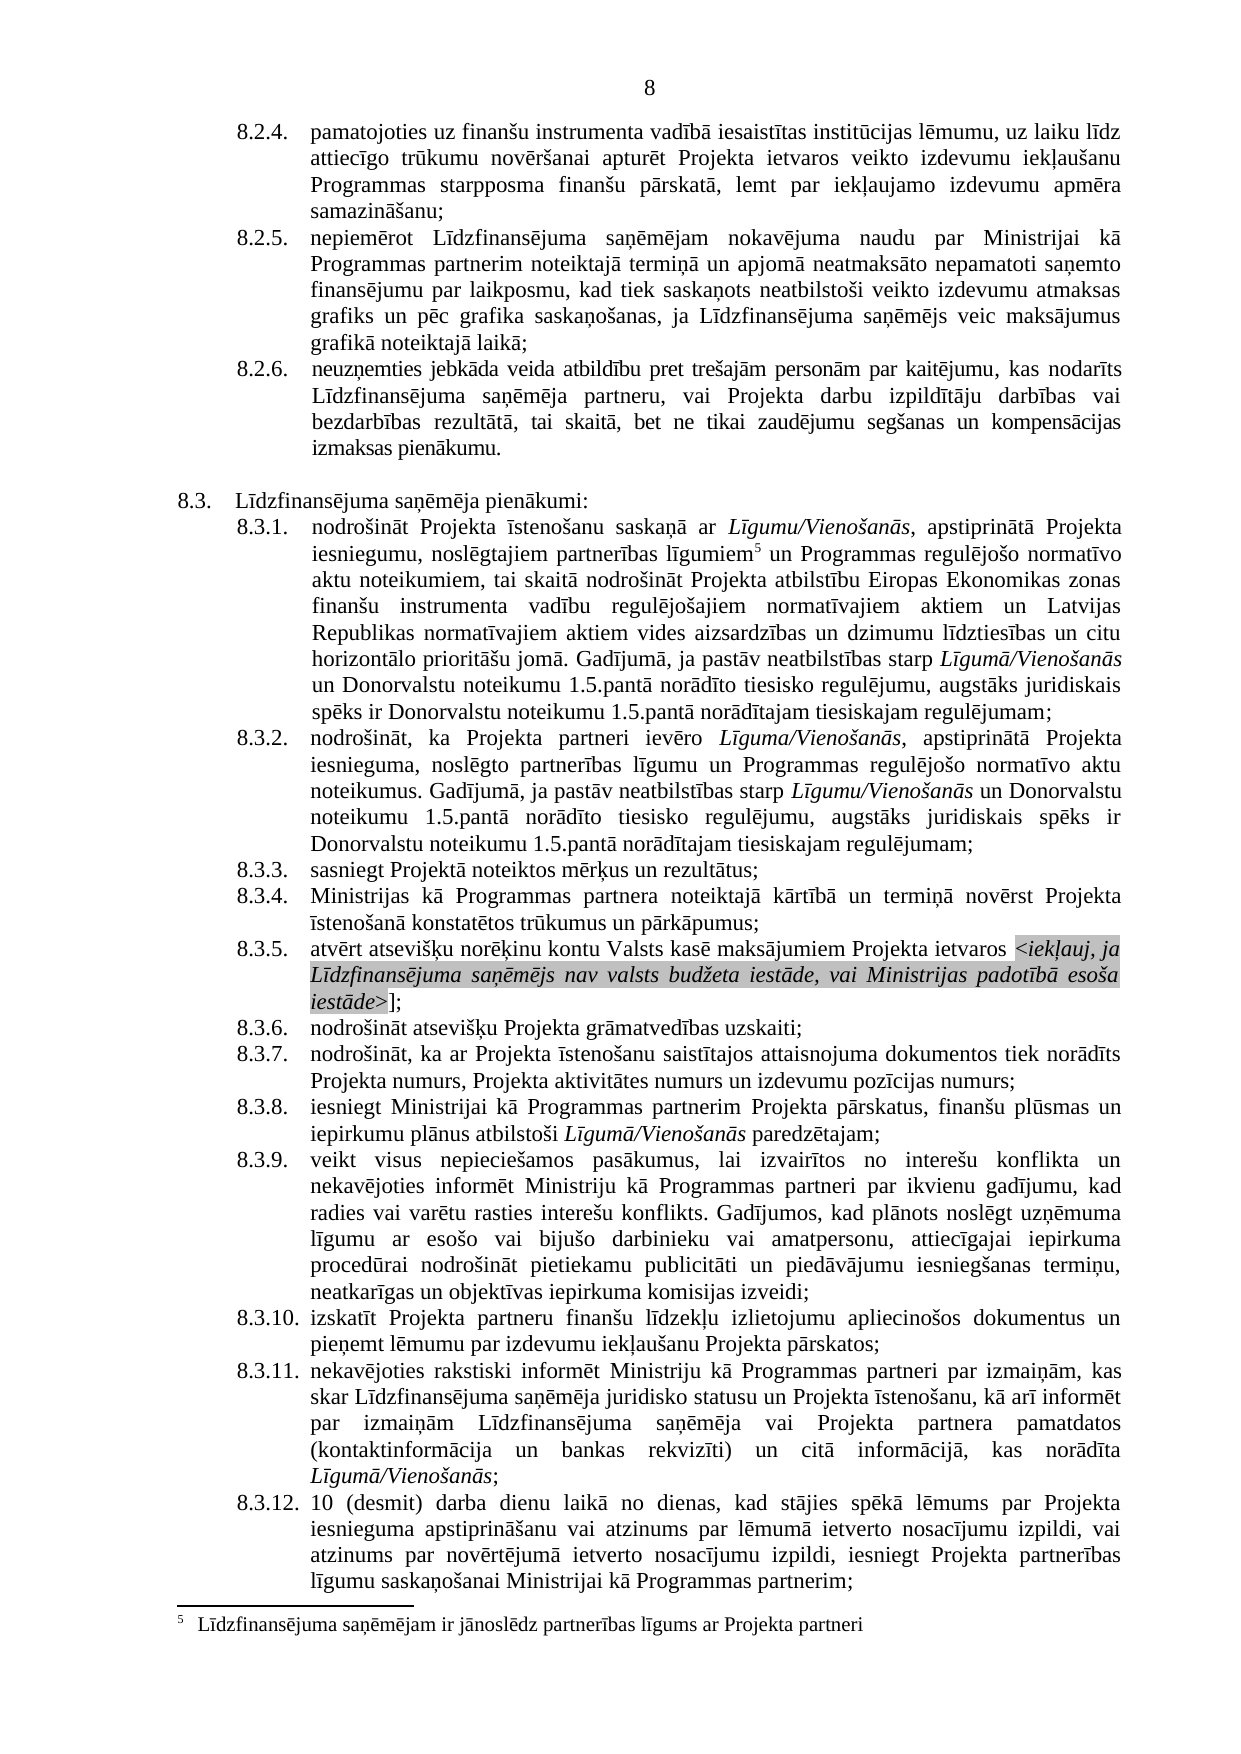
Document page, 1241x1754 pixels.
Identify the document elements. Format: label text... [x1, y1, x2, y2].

list nodrošināt, ka Projekta partneri ievēro Līguma/Vienošanās, apstiprinātā Projekta iesnieguma, noslēgto partnerības līgumu un Programmas regulējošo normatīvo aktu noteikumus. Gadījumā, ja pastāv neatbilstības starp Līgumu/Vienošanās un Donorvalstu noteikumu 1.5.pantā norādīto tiesisko regulējumu, augstāks juridiskais spēks ir Donorvalstu noteikumu 1.5.pantā norādītajam tiesiskajam regulējumam; [237, 724, 1122, 856]
list iesniegt Ministrijai kā Programmas partnerim Projekta pārskatus, finanšu plūsmas un iepirkumu plānus atbilstoši Līgumā/Vienošanās paredzētajam; [237, 1093, 1122, 1146]
list nekavējoties rakstiski informēt Ministriju kā Programmas partneri par izmaiņām, kas skar Līdzfinansējuma saņēmēja juridisko statusu un Projekta īstenošanu, kā arī informēt par izmaiņām Līdzfinansējuma saņēmēja vai Projekta partnera pamatdatos (kontaktinformācija un bankas rekvizīti) un citā informācijā, kas norādīta Līgumā/Vienošanās; [237, 1357, 1122, 1488]
list atvērt atsevišķu norēķinu kontu Valsts kasē maksājumiem Projekta ietvaros <iekļauj, ja Līdzfinansējuma saņēmējs nav valsts budžeta iestāde, vai Ministrijas padotībā esoša iestāde>]; [388, 935, 1122, 1014]
list nodrošināt atsevišķu Projekta grāmatvedības uzskaiti; [237, 1014, 1122, 1041]
list nodrošināt, ka ar Projekta īstenošanu saistītajos attaisnojuma dokumentos tiek norādīts Projekta numurs, Projekta aktivitātes numurs un izdevumu pozīcijas numurs; [237, 1041, 1122, 1093]
list atvērt atsevišķu norēķinu kontu Valsts kasē maksājumiem Projekta ietvaros <iekļauj, ja Līdzfinansējuma saņēmējs nav valsts budžeta iestāde, vai Ministrijas padotībā esoša iestāde>]; [237, 935, 1015, 1014]
list sasniegt Projektā noteiktos mērķus un rezultātus; [237, 856, 1122, 882]
list Līdzfinansējuma saņēmēja pienākumi: [177, 487, 1122, 513]
list izskatīt Projekta partneru finanšu līdzekļu izlietojumu apliecinošos dokumentus un pieņemt lēmumu par izdevumu iekļaušanu Projekta pārskatos; [237, 1304, 1122, 1357]
list neuzņemties jebkāda veida atbildību pret trešajām personām par kaitējumu, kas nodarīts Līdzfinansējuma saņēmēja partneru, vai Projekta darbu izpildītāju darbības vai bezdarbības rezultātā, tai skaitā, bet ne tikai zaudējumu segšanas un kompensācijas izmaksas pienākumu. [237, 355, 1122, 461]
list nepiemērot Līdzfinansējuma saņēmējam nokavējuma naudu par Ministrijai kā Programmas partnerim noteiktajā termiņā un apjomā neatmaksāto nepamatoti saņemto finansējumu par laikposmu, kad tiek saskaņots neatbilstoši veikto izdevumu atmaksas grafiks un pēc grafika saskaņošanas, ja Līdzfinansējuma saņēmējs veic maksājumus grafikā noteiktajā laikā; [237, 223, 1122, 355]
list nodrošināt Projekta īstenošanu saskaņā ar Līgumu/Vienošanās, apstiprinātā Projekta iesniegumu, noslēgtajiem partnerības līgumiem un Programmas regulējošo normatīvo aktu noteikumiem, tai skaitā nodrošināt Projekta atbilstību Eiropas Ekonomikas zonas finanšu instrumenta vadību regulējošajiem normatīvajiem aktiem un Latvijas Republikas normatīvajiem aktiem vides aizsardzības un dzimumu līdztiesības un citu horizontālo prioritāšu jomā. Gadījumā, ja pastāv neatbilstības starp Līgumā/Vienošanās un Donorvalstu noteikumu 1.5.pantā norādīto tiesisko regulējumu, augstāks juridiskais spēks ir Donorvalstu noteikumu 1.5.pantā norādītajam tiesiskajam regulējumam; [237, 513, 1122, 724]
list veikt visus nepieciešamos pasākumus, lai izvairītos no interešu konflikta un nekavējoties informēt Ministriju kā Programmas partneri par ikvienu gadījumu, kad radies vai varētu rasties interešu konflikts. Gadījumos, kad plānots noslēgt uzņēmuma līgumu ar esošo vai bijušo darbinieku vai amatpersonu, attiecīgajai iepirkuma procedūrai nodrošināt pietiekamu publicitāti un piedāvājumu iesniegšanas termiņu, neatkarīgas un objektīvas iepirkuma komisijas izveidi; [237, 1146, 1122, 1304]
list 10 (desmit) darba dienu laikā no dienas, kad stājies spēkā lēmums par Projekta iesnieguma apstiprināšanu vai atzinums par lēmumā ietverto nosacījumu izpildi, vai atzinums par novērtējumā ietverto nosacījumu izpildi, iesniegt Projekta partnerības līgumu saskaņošanai Ministrijai kā Programmas partnerim; [237, 1488, 1122, 1594]
list pamatojoties uz finanšu instrumenta vadībā iesaistītas institūcijas lēmumu, uz laiku līdz attiecīgo trūkumu novēršanai apturēt Projekta ietvaros veikto izdevumu iekļaušanu Programmas starpposma finanšu pārskatā, lemt par iekļaujamo izdevumu apmēra samazināšanu; [237, 118, 1122, 223]
list Ministrijas kā Programmas partnera noteiktajā kārtībā un termiņā novērst Projekta īstenošanā konstatētos trūkumus un pārkāpumus; [237, 882, 1122, 935]
